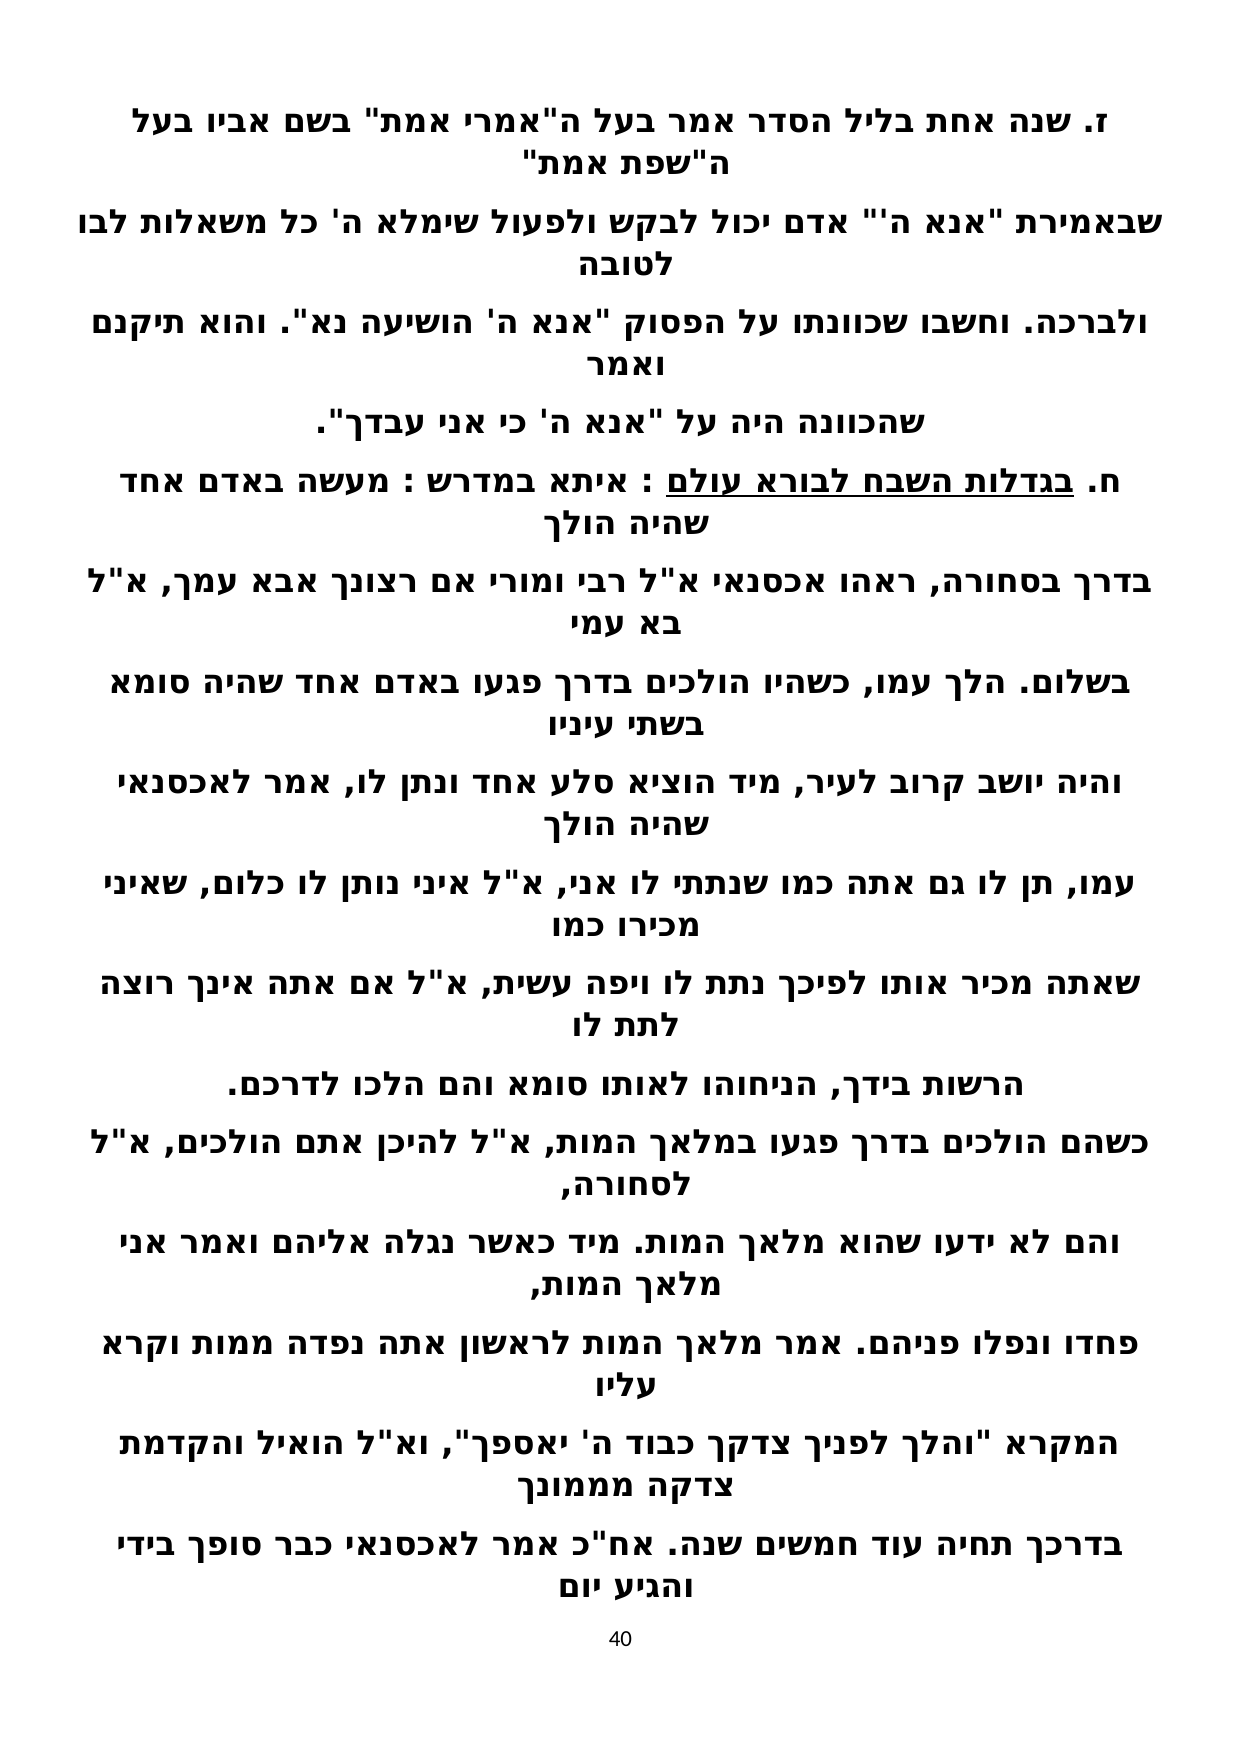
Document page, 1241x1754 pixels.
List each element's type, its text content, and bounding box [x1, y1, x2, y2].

text שהכוונה היה על "אנא ה' כי אני עבדך". [75, 403, 1165, 442]
text והיה יושב קרוב לעיר, מיד הוציא סלע אחד ונתן לו, אמר לאכסנאי שהיה הולך [75, 763, 1165, 843]
text כשהם הולכים בדרך פגעו במלאך המות, א"ל להיכן אתם הולכים, א"ל לסחורה, [75, 1123, 1165, 1203]
text בשלום. הלך עמו, כשהיו הולכים בדרך פגעו באדם אחד שהיה סומא בשתי עיניו [75, 662, 1165, 743]
text והם לא ידעו שהוא מלאך המות. מיד כאשר נגלה אליהם ואמר אני מלאך המות, [75, 1223, 1165, 1304]
text שאתה מכיר אותו לפיכך נתת לו ויפה עשית, א"ל אם אתה אינך רוצה לתת לו [75, 964, 1165, 1044]
text פחדו ונפלו פניהם. אמר מלאך המות לראשון אתה נפדה ממות וקרא עליו [75, 1323, 1165, 1404]
text המקרא "והלך לפניך צדקך כבוד ה' יאספך", וא"ל הואיל והקדמת צדקה מממונך [75, 1424, 1165, 1504]
text עמו, תן לו גם אתה כמו שנתתי לו אני, א"ל איני נותן לו כלום, שאיני מכירו כמו [75, 863, 1165, 944]
text שבאמירת "אנא ה'" אדם יכול לבקש ולפעול שימלא ה' כל משאלות לבו לטובה [75, 202, 1165, 283]
text בדרכך תחיה עוד חמשים שנה. אח"כ אמר לאכסנאי כבר סופך בידי והגיע יום [75, 1524, 1165, 1605]
text הרשות בידך, הניחוהו לאותו סומא והם הלכו לדרכם. [75, 1064, 1165, 1103]
text ולברכה. וחשבו שכוונתו על הפסוק "אנא ה' הושיעה נא". והוא תיקנם ואמר [75, 303, 1165, 383]
text ז. שנה אחת בליל הסדר אמר בעל ה"אמרי אמת" בשם אביו בעל ה"שפת אמת" [75, 102, 1165, 182]
text בדרך בסחורה, ראהו אכסנאי א"ל רבי ומורי אם רצונך אבא עמך, א"ל בא עמי [75, 562, 1165, 643]
text ח. בגדלות השבח לבורא עולם : איתא במדרש : מעשה באדם אחד שהיה הולך [75, 462, 1165, 542]
